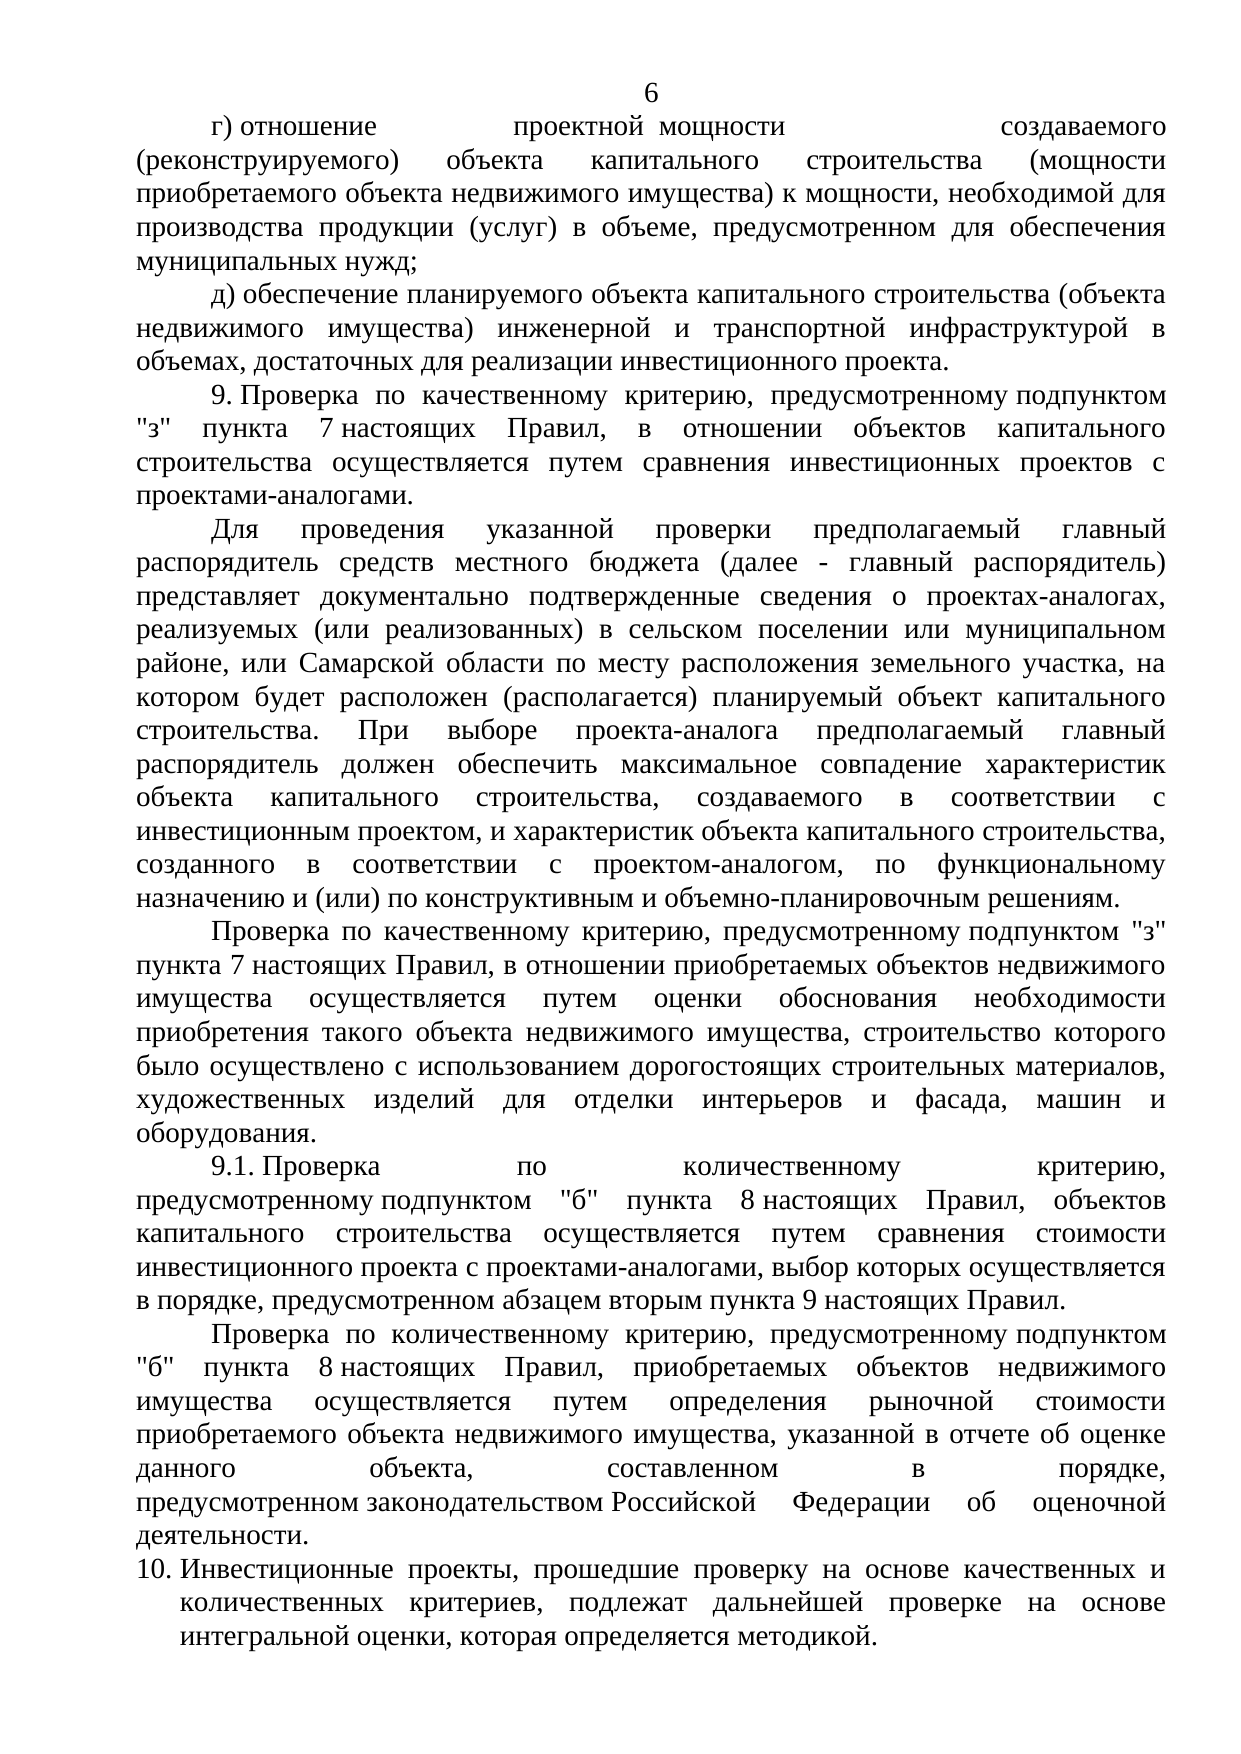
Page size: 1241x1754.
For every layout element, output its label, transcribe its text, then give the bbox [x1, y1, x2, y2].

text д) обеспечение планируемого объекта капитального строительства (объекта недвижимого имущества) инженерной и транспортной инфраструктурой в объемах, достаточных для реализации инвестиционного проекта. [136, 276, 1167, 377]
text Проверка по качественному критерию, предусмотренному подпунктом "з" пункта 7 настоящих Правил, в отношении приобретаемых объектов недвижимого имущества осуществляется путем оценки обоснования необходимости приобретения такого объекта недвижимого имущества, строительство которого было осуществлено с использованием дорогостоящих строительных материалов, художественных изделий для отделки интерьеров и фасада, машин и оборудования. [136, 913, 1167, 1148]
text г) отношение проектной мощности создаваемого (реконструируемого) объекта капитального строительства (мощности приобретаемого объекта недвижимого имущества) к мощности, необходимой для производства продукции (услуг) в объеме, предусмотренном для обеспечения муниципальных нужд; [136, 108, 1167, 276]
text 10. Инвестиционные проекты, прошедшие проверку на основе качественных и количественных критериев, подлежат дальнейшей проверке на основе интегральной оценки, которая определяется методикой. [136, 1551, 1167, 1651]
text Для проведения указанной проверки предполагаемый главный распорядитель средств местного бюджета (далее - главный распорядитель) представляет документально подтвержденные сведения о проектах-аналогах, реализуемых (или реализованных) в сельском поселении или муниципальном районе, или Самарской области по месту расположения земельного участка, на котором будет расположен (располагается) планируемый объект капитального строительства. При выборе проекта-аналога предполагаемый главный распорядитель должен обеспечить максимальное совпадение характеристик объекта капитального строительства, создаваемого в соответствии с инвестиционным проектом, и характеристик объекта капитального строительства, созданного в соответствии с проектом-аналогом, по функциональному назначению и (или) по конструктивным и объемно-планировочным решениям. [136, 511, 1167, 913]
text Проверка по количественному критерию, предусмотренному подпунктом "б" пункта 8 настоящих Правил, приобретаемых объектов недвижимого имущества осуществляется путем определения рыночной стоимости приобретаемого объекта недвижимого имущества, указанной в отчете об оценке данного объекта, составленном в порядке, предусмотренном законодательством Российской Федерации об оценочной деятельности. [136, 1316, 1167, 1551]
text 9. Проверка по качественному критерию, предусмотренному подпунктом "з" пункта 7 настоящих Правил, в отношении объектов капитального строительства осуществляется путем сравнения инвестиционных проектов с проектами-аналогами. [136, 377, 1167, 511]
text 9.1. Проверка по количественному критерию, предусмотренному подпунктом "б" пункта 8 настоящих Правил, объектов капитального строительства осуществляется путем сравнения стоимости инвестиционного проекта с проектами-аналогами, выбор которых осуществляется в порядке, предусмотренном абзацем вторым пункта 9 настоящих Правил. [136, 1148, 1167, 1316]
